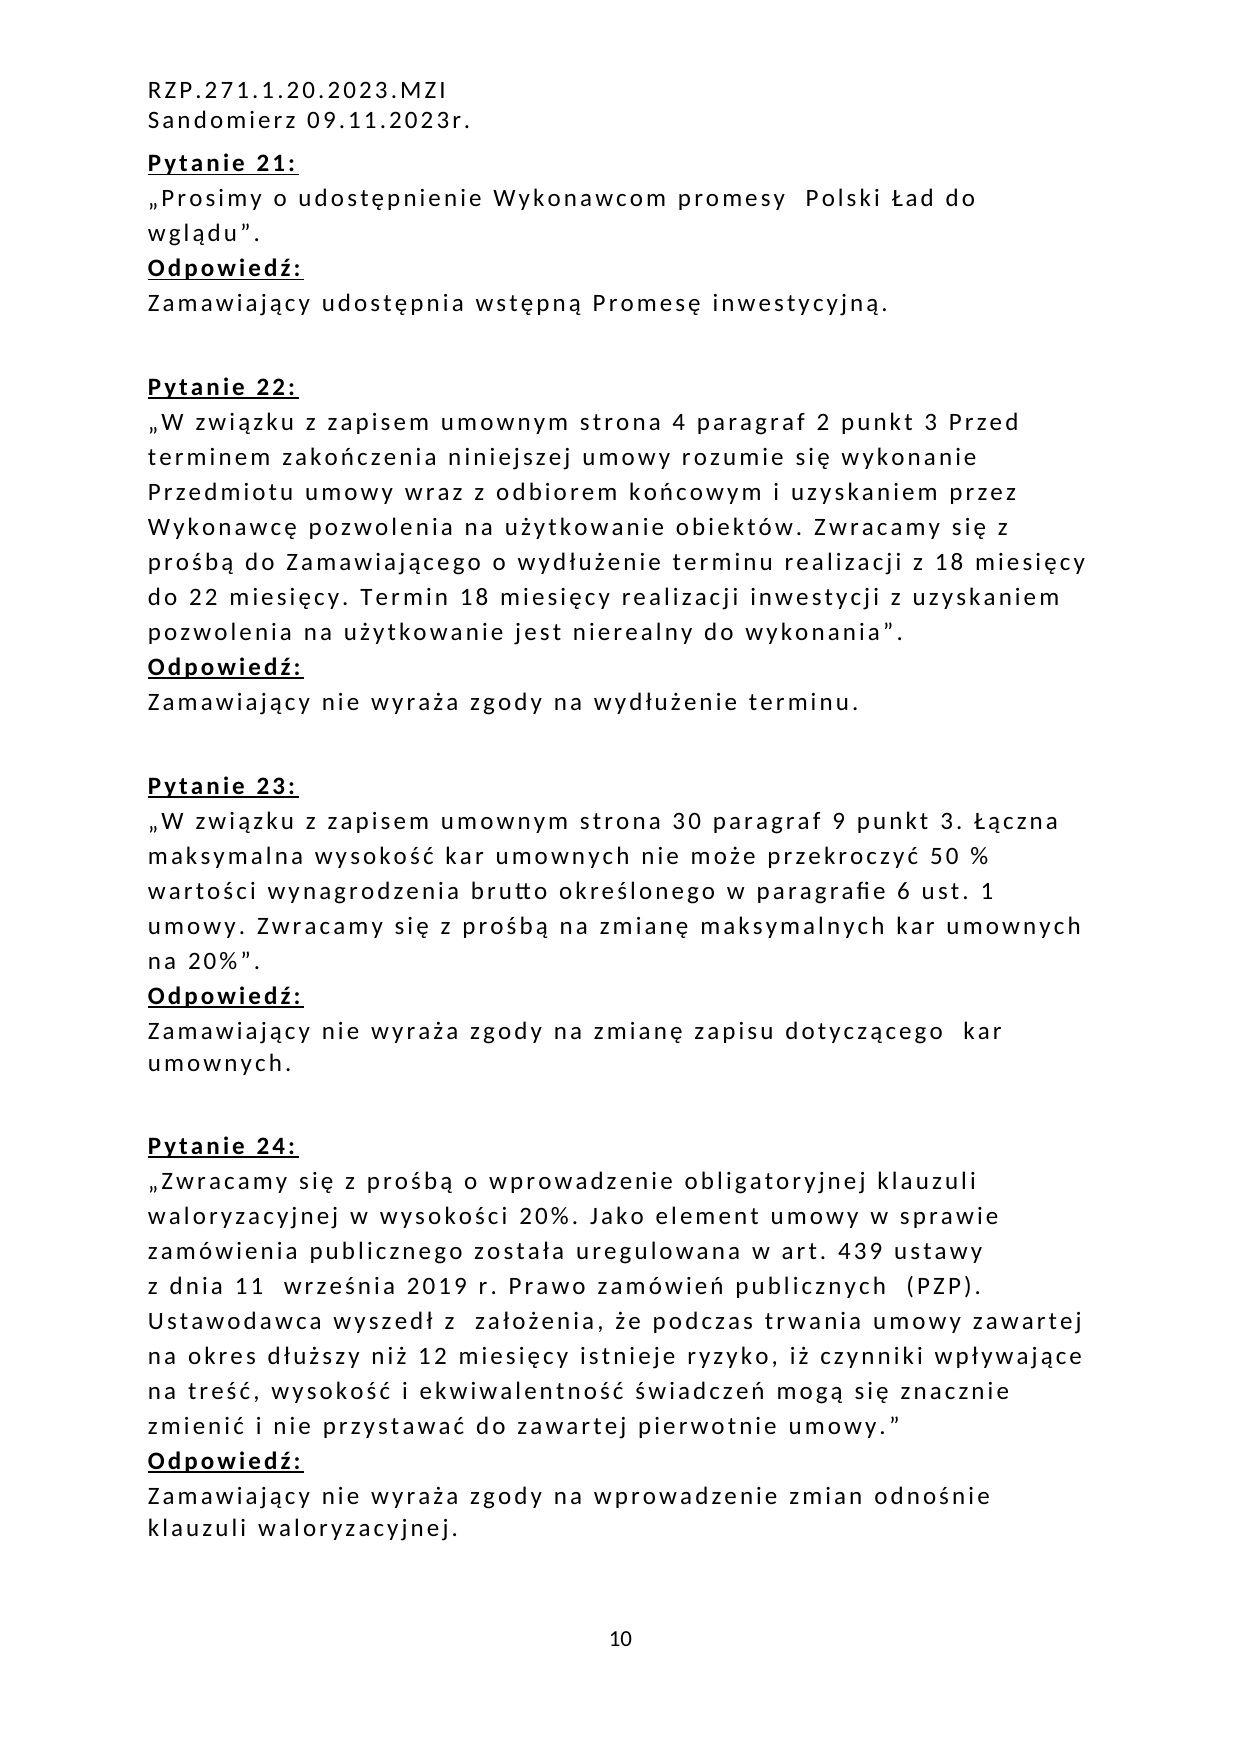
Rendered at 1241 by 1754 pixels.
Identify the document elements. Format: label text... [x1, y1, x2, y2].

text „Prosimy o udostępnienie Wykonawcom promesy Polski Ład do wglądu”. [148, 183, 1093, 248]
text Zamawiający udostępnia wstępną Promesę inwestycyjną. [148, 288, 1093, 318]
text Pytanie 22: [148, 371, 1093, 402]
text Odpowiedź: [148, 651, 1093, 682]
text Odpowiedź: [148, 980, 1093, 1010]
text Pytanie 23: [148, 770, 1093, 800]
text „W związku z zapisem umownym strona 30 paragraf 9 punkt 3. Łączna maksymalna wysokość kar umownych nie może przekroczyć 50 % wartości wynagrodzenia brutto określonego w paragrafie 6 ust. 1 umowy. Zwracamy się z prośbą na zmianę maksymalnych kar umownych na 20%”. [148, 805, 1093, 975]
text Pytanie 21: [148, 148, 1093, 178]
text Zamawiający nie wyraża zgody na zmianę zapisu dotyczącego kar umownych. [148, 1015, 1093, 1077]
text Odpowiedź: [148, 1446, 1093, 1476]
text Zamawiający nie wyraża zgody na wydłużenie terminu. [148, 686, 1093, 717]
text „W związku z zapisem umownym strona 4 paragraf 2 punkt 3 Przed terminem zakończenia niniejszej umowy rozumie się wykonanie Przedmiotu umowy wraz z odbiorem końcowym i uzyskaniem przez Wykonawcę pozwolenia na użytkowanie obiektów. Zwracamy się z prośbą do Zamawiającego o wydłużenie terminu realizacji z 18 miesięcy do 22 miesięcy. Termin 18 miesięcy realizacji inwestycji z uzyskaniem pozwolenia na użytkowanie jest nierealny do wykonania”. [148, 406, 1093, 647]
text Zamawiający nie wyraża zgody na wprowadzenie zmian odnośnie klauzuli waloryzacyjnej. [148, 1481, 1093, 1543]
text Odpowiedź: [148, 253, 1093, 283]
text Pytanie 24: [148, 1131, 1093, 1161]
text „Zwracamy się z prośbą o wprowadzenie obligatoryjnej klauzuli waloryzacyjnej w wysokości 20%. Jako element umowy w sprawie zamówienia publicznego została uregulowana w art. 439 ustawy z dnia 11 września 2019 r. Prawo zamówień publicznych (PZP). Ustawodawca wyszedł z założenia, że podczas trwania umowy zawartej na okres dłuższy niż 12 miesięcy istnieje ryzyko, iż czynniki wpływające na treść, wysokość i ekwiwalentność świadczeń mogą się znacznie zmienić i nie przystawać do zawartej pierwotnie umowy.” [148, 1166, 1093, 1441]
